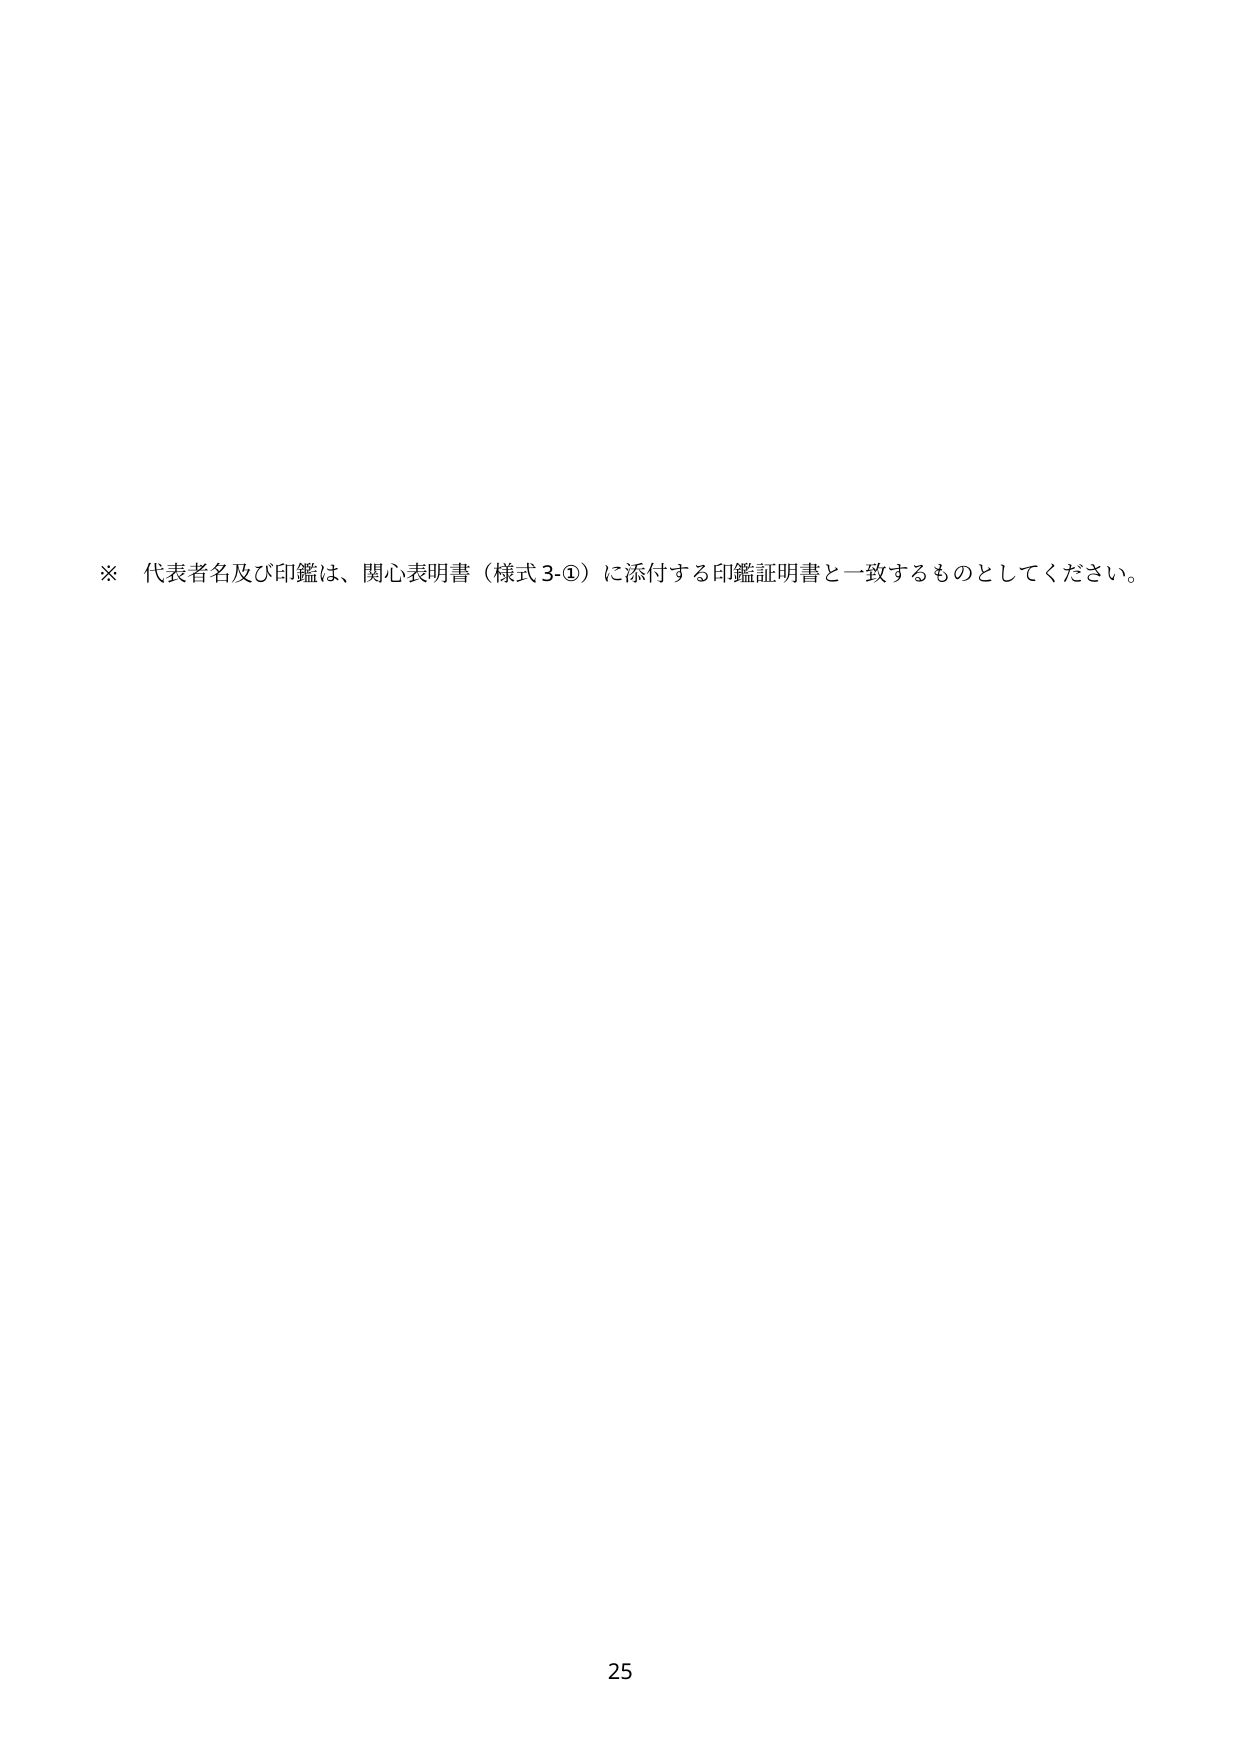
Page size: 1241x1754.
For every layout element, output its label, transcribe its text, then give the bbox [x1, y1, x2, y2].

list 代表者名及び印鑑は、関心表明書（様式3-①）に添付する印鑑証明書と一致するものとしてください。 [99, 553, 1152, 591]
